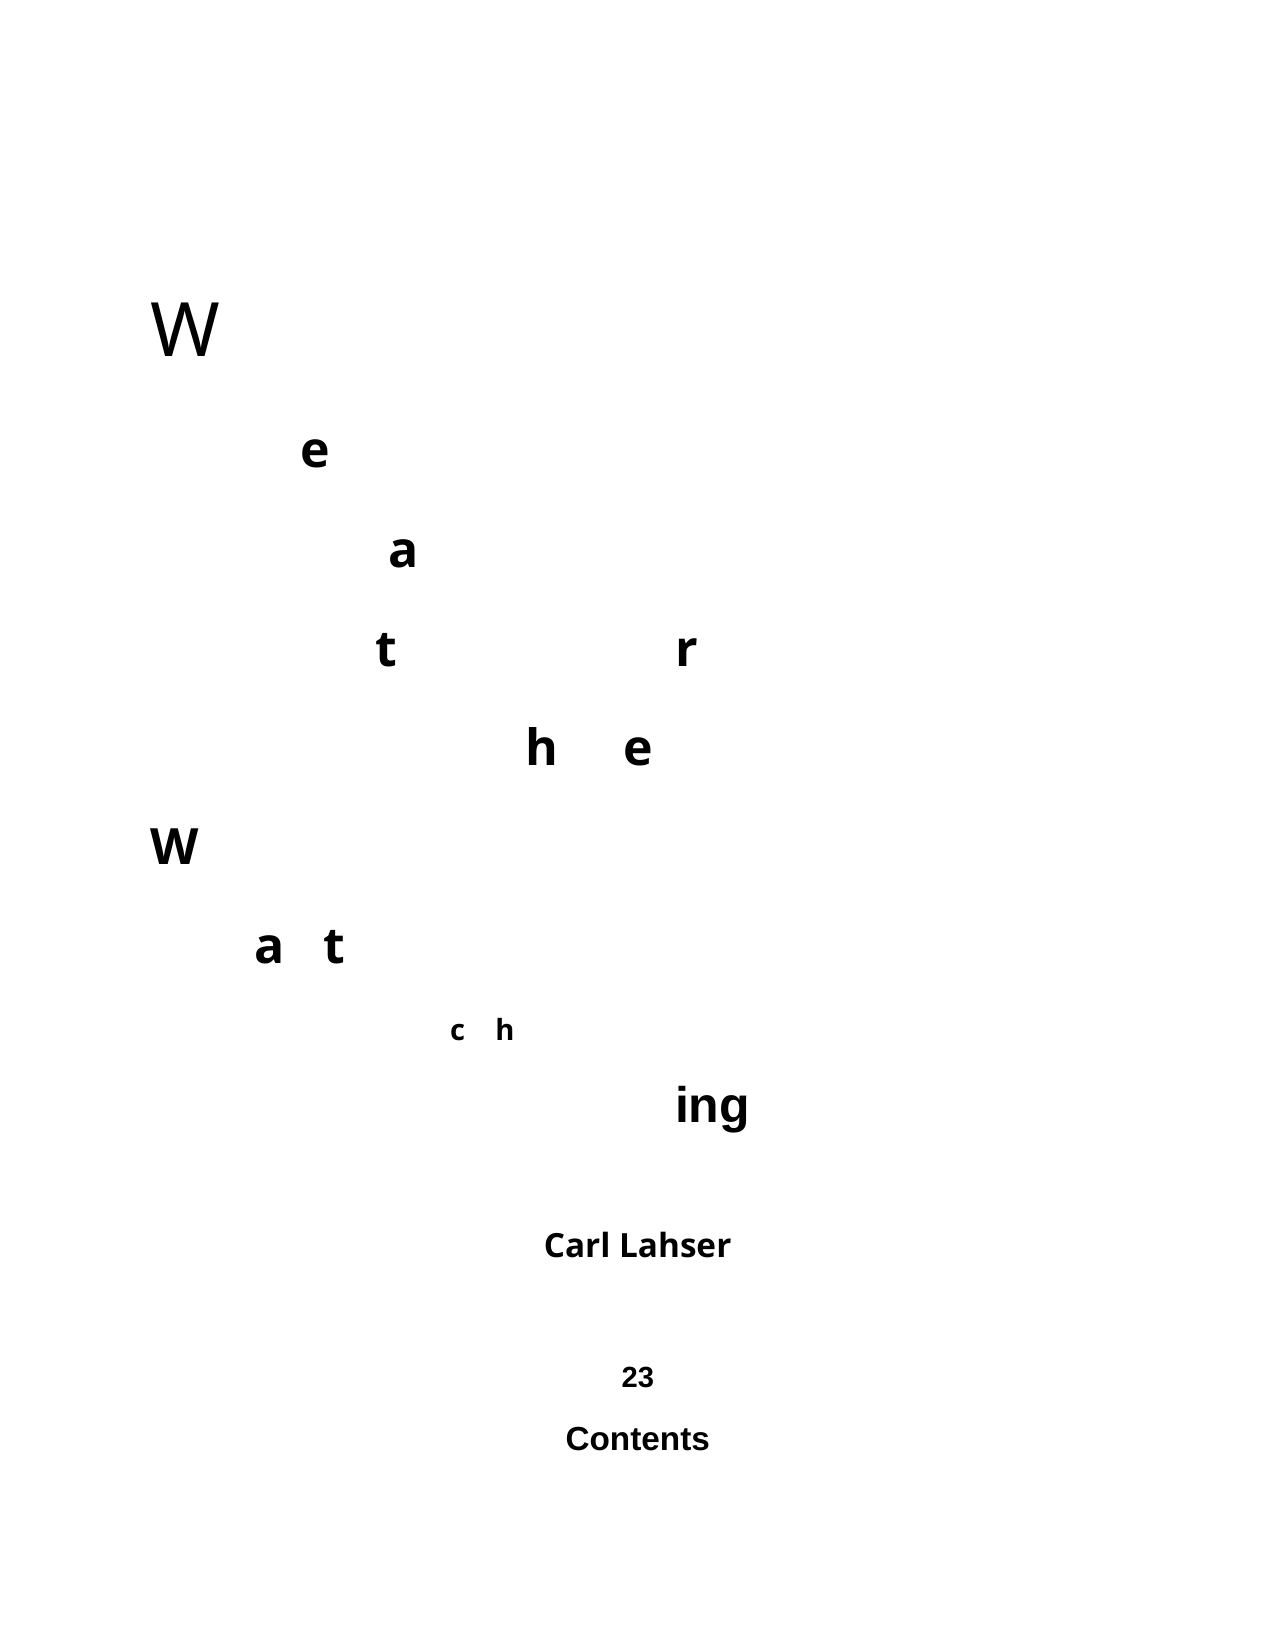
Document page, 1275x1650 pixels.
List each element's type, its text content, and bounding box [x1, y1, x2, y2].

text t r [150, 613, 1125, 681]
text W [150, 811, 1125, 879]
text 23 [150, 1360, 1125, 1393]
text Contents [150, 1419, 1125, 1458]
text Carl Lahser [150, 1222, 1125, 1267]
text a [150, 513, 1125, 582]
text h e [150, 712, 1125, 780]
text W [150, 276, 1125, 378]
text e [225, 414, 1125, 482]
text c h [150, 1009, 1125, 1049]
text a t [150, 910, 1125, 978]
text ing [600, 1076, 1125, 1133]
